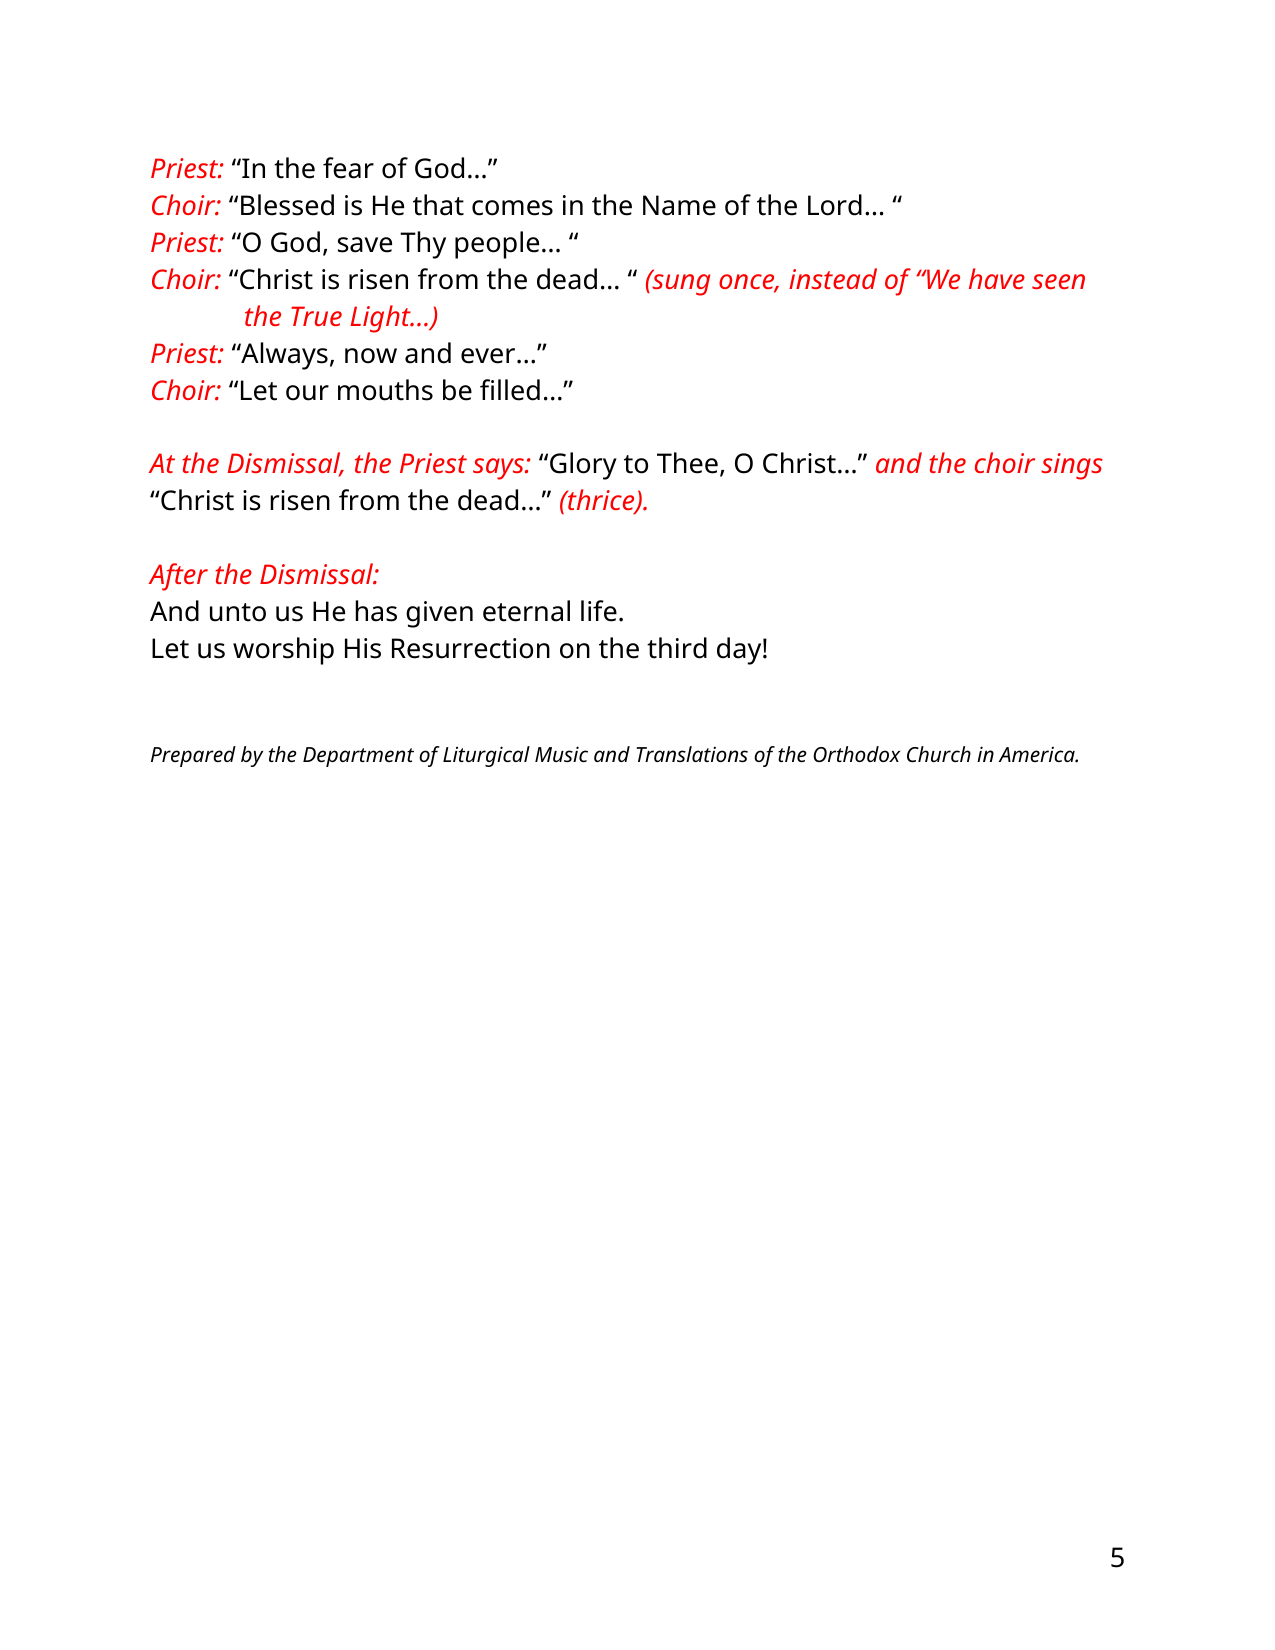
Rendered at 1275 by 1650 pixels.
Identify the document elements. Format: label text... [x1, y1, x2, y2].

text After the Dismissal: [150, 556, 1125, 592]
text At the Dismissal, the Priest says: “Glory to Thee, O Christ…” and the choir sings “Christ is risen from the dead…” (thrice). [150, 445, 1125, 519]
text Priest: “In the fear of God…” [150, 150, 1125, 187]
text Priest: “Always, now and ever…” [150, 334, 1125, 371]
text Choir: “Let our mouths be filled…” [150, 371, 1125, 408]
text Let us worship His Resurrection on the third day! [150, 629, 1125, 666]
text Prepared by the Department of Liturgical Music and Translations of the Orthodox Church in America. [150, 740, 1125, 768]
text Choir: “Blessed is He that comes in the Name of the Lord… “ [150, 187, 1125, 224]
text And unto us He has given eternal life. [150, 592, 1125, 629]
text Priest: “O God, save Thy people… “ [150, 224, 1125, 261]
text Choir: “Christ is risen from the dead… “ (sung once, instead of “We have seen the True Light…) [150, 261, 1125, 334]
